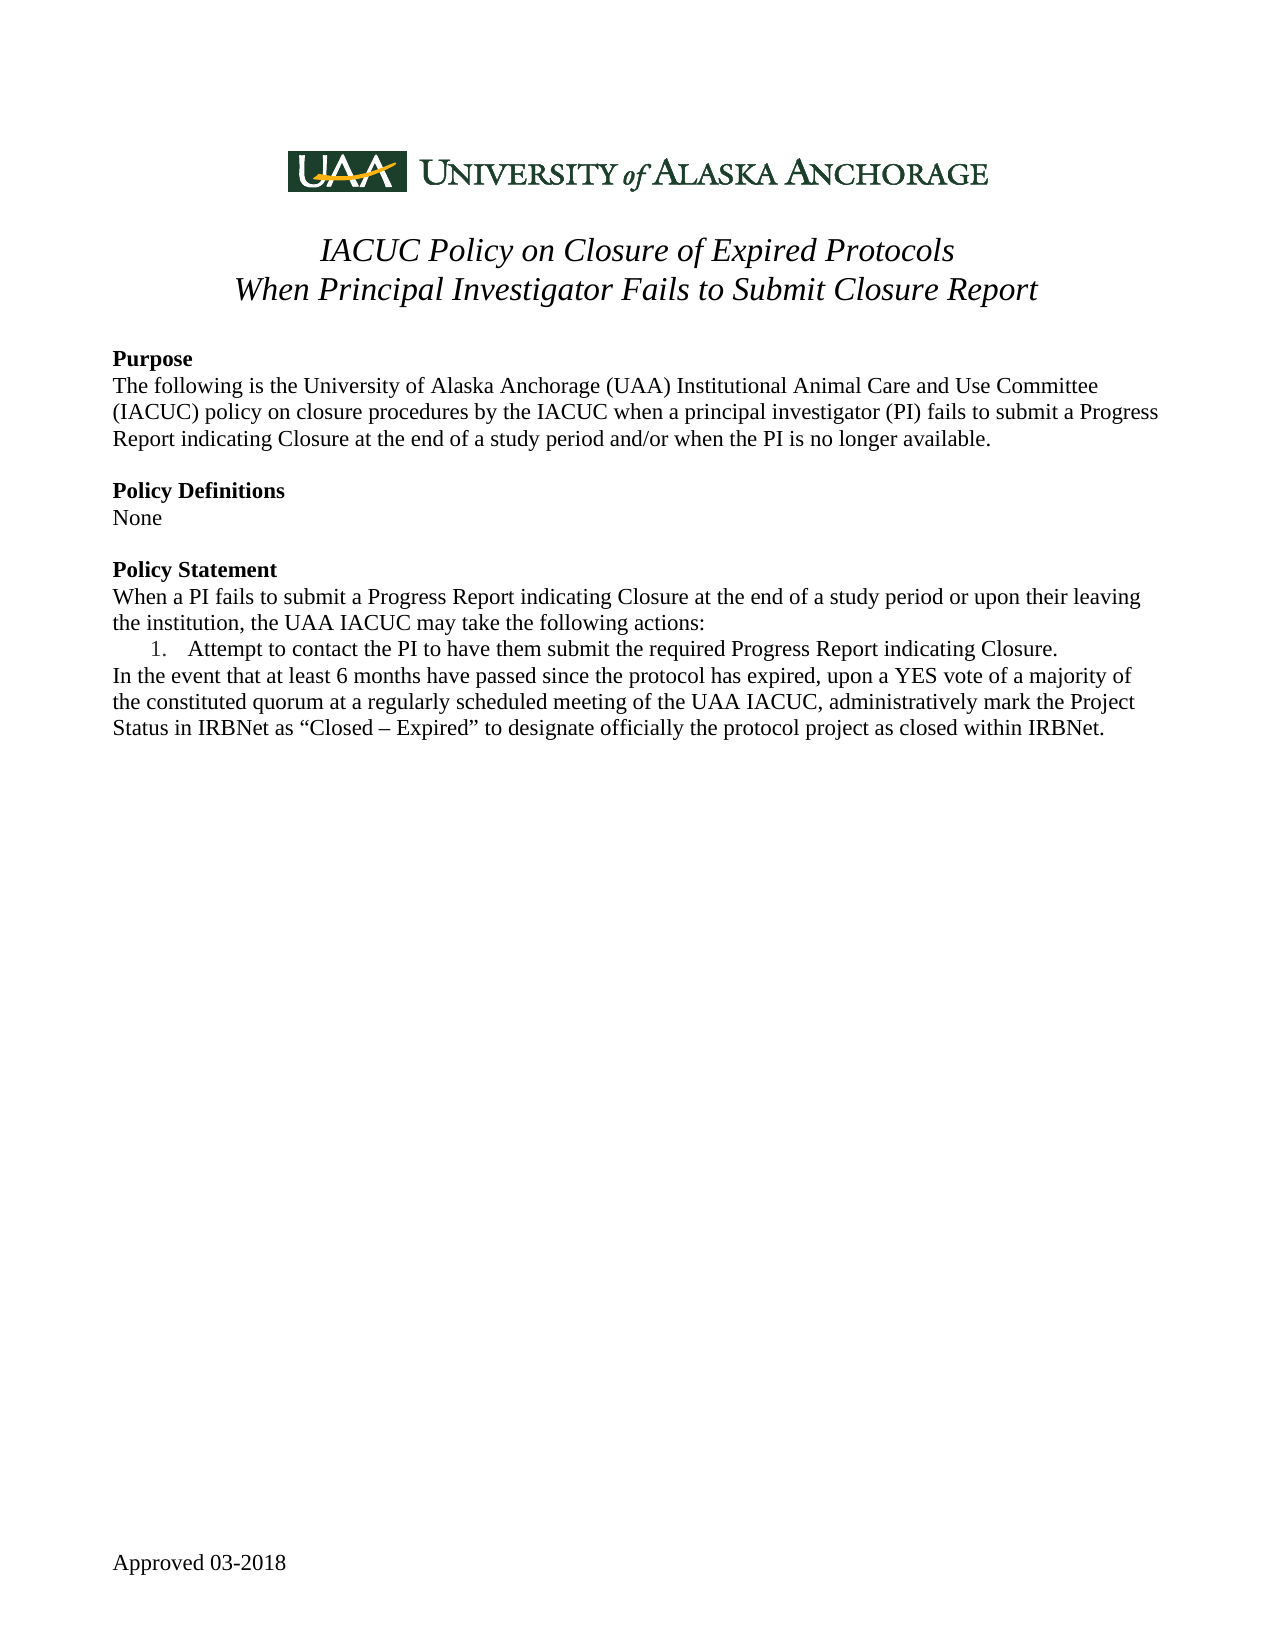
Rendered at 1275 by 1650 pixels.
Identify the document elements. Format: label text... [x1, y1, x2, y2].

text IACUC Policy on Closure of Expired Protocols [112, 231, 1162, 269]
text Policy Definitions [112, 477, 1162, 504]
text The following is the University of Alaska Anchorage (UAA) Institutional Animal Care and Use Committee (IACUC) policy on closure procedures by the IACUC when a principal investigator (PI) fails to submit a Progress Report indicating Closure at the end of a study period and/or when the PI is no longer available. [112, 372, 1162, 451]
text When a PI fails to submit a Progress Report indicating Closure at the end of a study period or upon their leaving the institution, the UAA IACUC may take the following actions: [112, 583, 1162, 635]
list Attempt to contact the PI to have them submit the required Progress Report indicating Closure. [150, 635, 1162, 662]
text When Principal Investigator Fails to Submit Closure Report [112, 269, 1162, 307]
text None [112, 504, 1162, 530]
text In the event that at least 6 months have passed since the protocol has expired, upon a YES vote of a majority of the constituted quorum at a regularly scheduled meeting of the UAA IACUC, administratively mark the Project Status in IRBNet as “Closed – Expired” to designate officially the protocol project as closed within IRBNet. [112, 662, 1162, 741]
text Purpose [112, 346, 1162, 372]
text Policy Statement [112, 556, 1162, 583]
